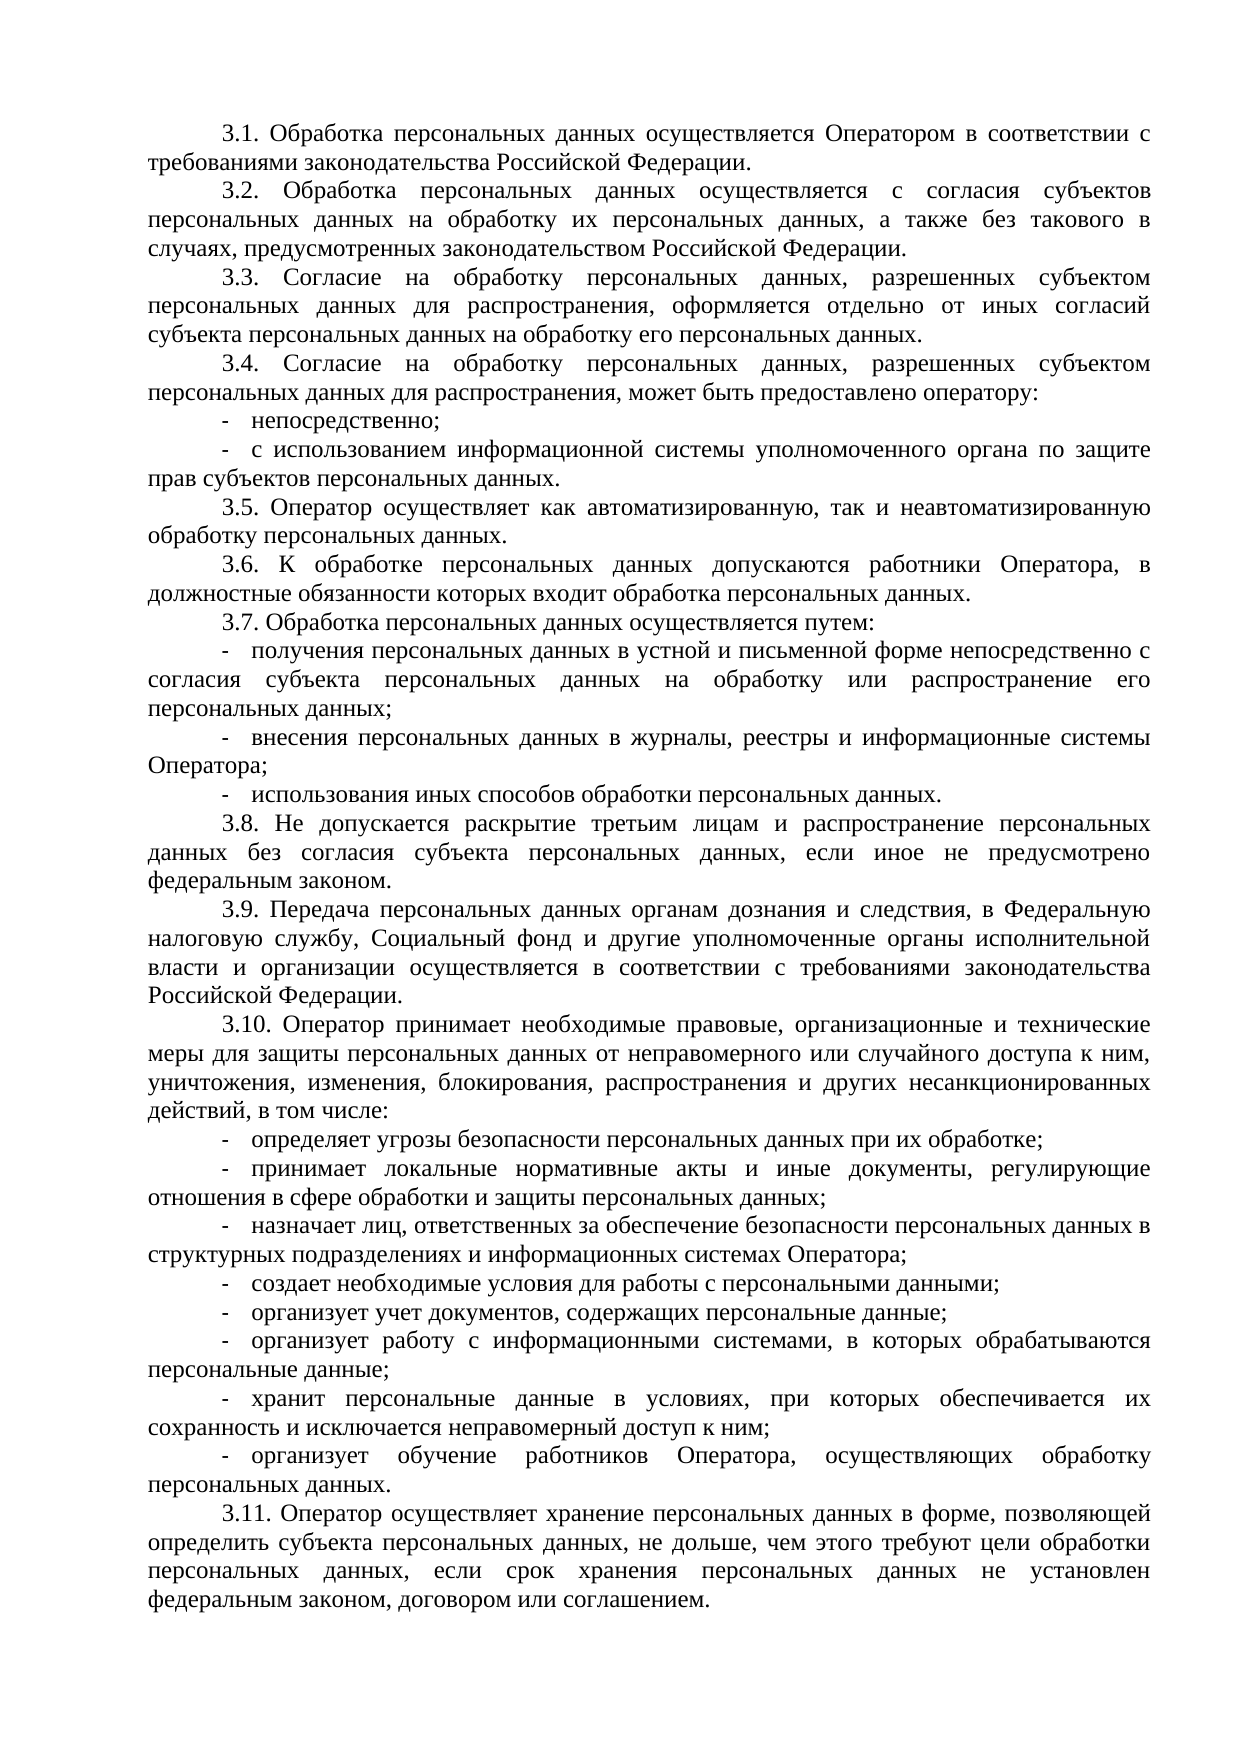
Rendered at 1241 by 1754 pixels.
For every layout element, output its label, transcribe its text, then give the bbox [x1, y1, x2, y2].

text 3.7. Обработка персональных данных осуществляется путем: [148, 607, 1152, 636]
list организует обучение работников Оператора, осуществляющих обработку персональных данных. [148, 1441, 1152, 1498]
list назначает лиц, ответственных за обеспечение безопасности персональных данных в структурных подразделениях и информационных системах Оператора; [148, 1211, 1152, 1268]
text 3.6. К обработке персональных данных допускаются работники Оператора, в должностные обязанности которых входит обработка персональных данных. [148, 549, 1152, 607]
text 3.4. Согласие на обработку персональных данных, разрешенных субъектом персональных данных для распространения, может быть предоставлено оператору: [148, 348, 1152, 406]
list принимает локальные нормативные акты и иные документы, регулирующие отношения в сфере обработки и защиты персональных данных; [148, 1153, 1152, 1211]
text 3.1. Обработка персональных данных осуществляется Оператором в соответствии с требованиями законодательства Российской Федерации. [148, 118, 1152, 176]
text 3.3. Согласие на обработку персональных данных, разрешенных субъектом персональных данных для распространения, оформляется отдельно от иных согласий субъекта персональных данных на обработку его персональных данных. [148, 262, 1152, 348]
list хранит персональные данные в условиях, при которых обеспечивается их сохранность и исключается неправомерный доступ к ним; [148, 1383, 1152, 1441]
list непосредственно; [148, 406, 1152, 434]
text 3.9. Передача персональных данных органам дознания и следствия, в Федеральную налоговую службу, Социальный фонд и другие уполномоченные органы исполнительной власти и организации осуществляется в соответствии с требованиями законодательства Российской Федерации. [148, 894, 1152, 1009]
list организует работу с информационными системами, в которых обрабатываются персональные данные; [148, 1326, 1152, 1383]
text 3.8. Не допускается раскрытие третьим лицам и распространение персональных данных без согласия субъекта персональных данных, если иное не предусмотрено федеральным законом. [148, 808, 1152, 894]
list с использованием информационной системы уполномоченного органа по защите прав субъектов персональных данных. [148, 434, 1152, 492]
list получения персональных данных в устной и письменной форме непосредственно с согласия субъекта персональных данных на обработку или распространение его персональных данных; [148, 636, 1152, 722]
text 3.10. Оператор принимает необходимые правовые, организационные и технические меры для защиты персональных данных от неправомерного или случайного доступа к ним, уничтожения, изменения, блокирования, распространения и других несанкционированных действий, в том числе: [148, 1009, 1152, 1124]
text 3.11. Оператор осуществляет хранение персональных данных в форме, позволяющей определить субъекта персональных данных, не дольше, чем этого требуют цели обработки персональных данных, если срок хранения персональных данных не установлен федеральным законом, договором или соглашением. [148, 1498, 1152, 1613]
list внесения персональных данных в журналы, реестры и информационные системы Оператора; [148, 722, 1152, 779]
list использования иных способов обработки персональных данных. [148, 779, 1152, 808]
text 3.2. Обработка персональных данных осуществляется с согласия субъектов персональных данных на обработку их персональных данных, а также без такового в случаях, предусмотренных законодательством Российской Федерации. [148, 176, 1152, 262]
text 3.5. Оператор осуществляет как автоматизированную, так и неавтоматизированную обработку персональных данных. [148, 492, 1152, 549]
list определяет угрозы безопасности персональных данных при их обработке; [148, 1124, 1152, 1153]
list организует учет документов, содержащих персональные данные; [148, 1297, 1152, 1326]
list создает необходимые условия для работы с персональными данными; [148, 1268, 1152, 1297]
